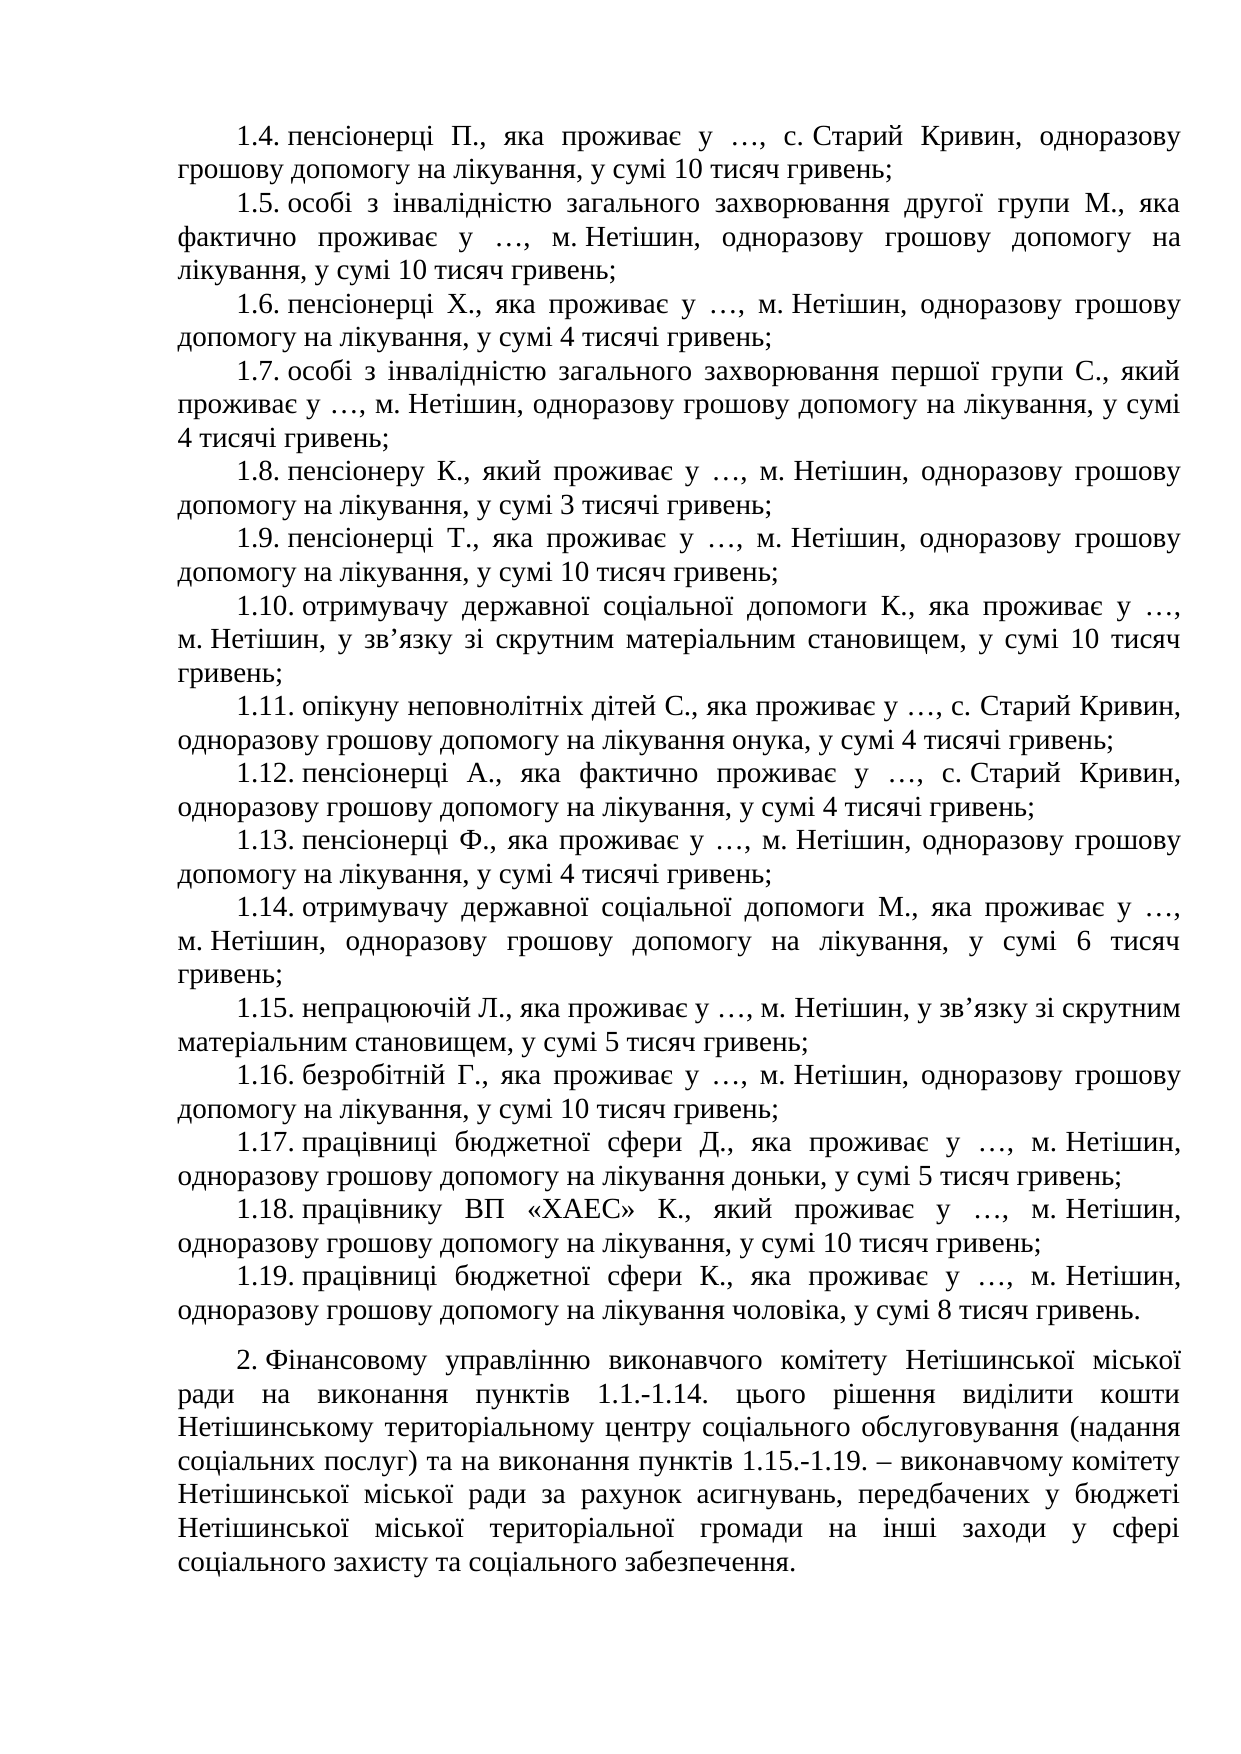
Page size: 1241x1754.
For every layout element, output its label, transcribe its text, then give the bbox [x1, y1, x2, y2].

text 1.14. отримувачу державної соціальної допомоги М., яка проживає у …, м. Нетішин, одноразову грошову допомогу на лікування, у сумі 6 тисяч гривень; [177, 889, 1181, 990]
text 1.16. безробітній Г., яка проживає у …, м. Нетішин, одноразову грошову допомогу на лікування, у сумі 10 тисяч гривень; [177, 1057, 1181, 1124]
text 1.8. пенсіонеру К., який проживає у …, м. Нетішин, одноразову грошову допомогу на лікування, у сумі 3 тисячі гривень; [177, 453, 1181, 521]
text 1.18. працівнику ВП «ХАЕС» К., який проживає у …, м. Нетішин, одноразову грошову допомогу на лікування, у сумі 10 тисяч гривень; [177, 1191, 1181, 1258]
text 1.17. працівниці бюджетної сфери Д., яка проживає у …, м. Нетішин, одноразову грошову допомогу на лікування доньки, у сумі 5 тисяч гривень; [177, 1124, 1181, 1191]
text 1.13. пенсіонерці Ф., яка проживає у …, м. Нетішин, одноразову грошову допомогу на лікування, у сумі 4 тисячі гривень; [177, 822, 1181, 889]
text 1.12. пенсіонерці А., яка фактично проживає у …, с. Старий Кривин, одноразову грошову допомогу на лікування, у сумі 4 тисячі гривень; [177, 755, 1181, 822]
text 2. Фінансовому управлінню виконавчого комітету Нетішинської міської ради на виконання пунктів 1.1.-1.14. цього рішення виділити кошти Нетішинському територіальному центру соціального обслуговування (надання соціальних послуг) та на виконання пунктів 1.15.-1.19. – виконавчому комітету Нетішинської міської ради за рахунок асигнувань, передбачених у бюджеті Нетішинської міської територіальної громади на інші заходи у сфері соціального захисту та соціального забезпечення. [177, 1342, 1181, 1577]
text 1.11. опікуну неповнолітніх дітей С., яка проживає у …, с. Старий Кривин, одноразову грошову допомогу на лікування онука, у сумі 4 тисячі гривень; [177, 688, 1181, 755]
text 1.5. особі з інвалідністю загального захворювання другої групи М., яка фактично проживає у …, м. Нетішин, одноразову грошову допомогу на лікування, у сумі 10 тисяч гривень; [177, 185, 1181, 286]
text 1.6. пенсіонерці Х., яка проживає у …, м. Нетішин, одноразову грошову допомогу на лікування, у сумі 4 тисячі гривень; [177, 286, 1181, 353]
text 1.7. особі з інвалідністю загального захворювання першої групи С., який проживає у …, м. Нетішин, одноразову грошову допомогу на лікування, у сумі 4 тисячі гривень; [177, 353, 1181, 453]
text 1.15. непрацюючій Л., яка проживає у …, м. Нетішин, у зв’язку зі скрутним матеріальним становищем, у сумі 5 тисяч гривень; [177, 990, 1181, 1057]
text 1.9. пенсіонерці Т., яка проживає у …, м. Нетішин, одноразову грошову допомогу на лікування, у сумі 10 тисяч гривень; [177, 521, 1181, 588]
text 1.4. пенсіонерці П., яка проживає у …, с. Старий Кривин, одноразову грошову допомогу на лікування, у сумі 10 тисяч гривень; [177, 118, 1181, 185]
text 1.10. отримувачу державної соціальної допомоги К., яка проживає у …, м. Нетішин, у зв’язку зі скрутним матеріальним становищем, у сумі 10 тисяч гривень; [177, 588, 1181, 688]
text 1.19. працівниці бюджетної сфери К., яка проживає у …, м. Нетішин, одноразову грошову допомогу на лікування чоловіка, у сумі 8 тисяч гривень. [177, 1258, 1181, 1326]
